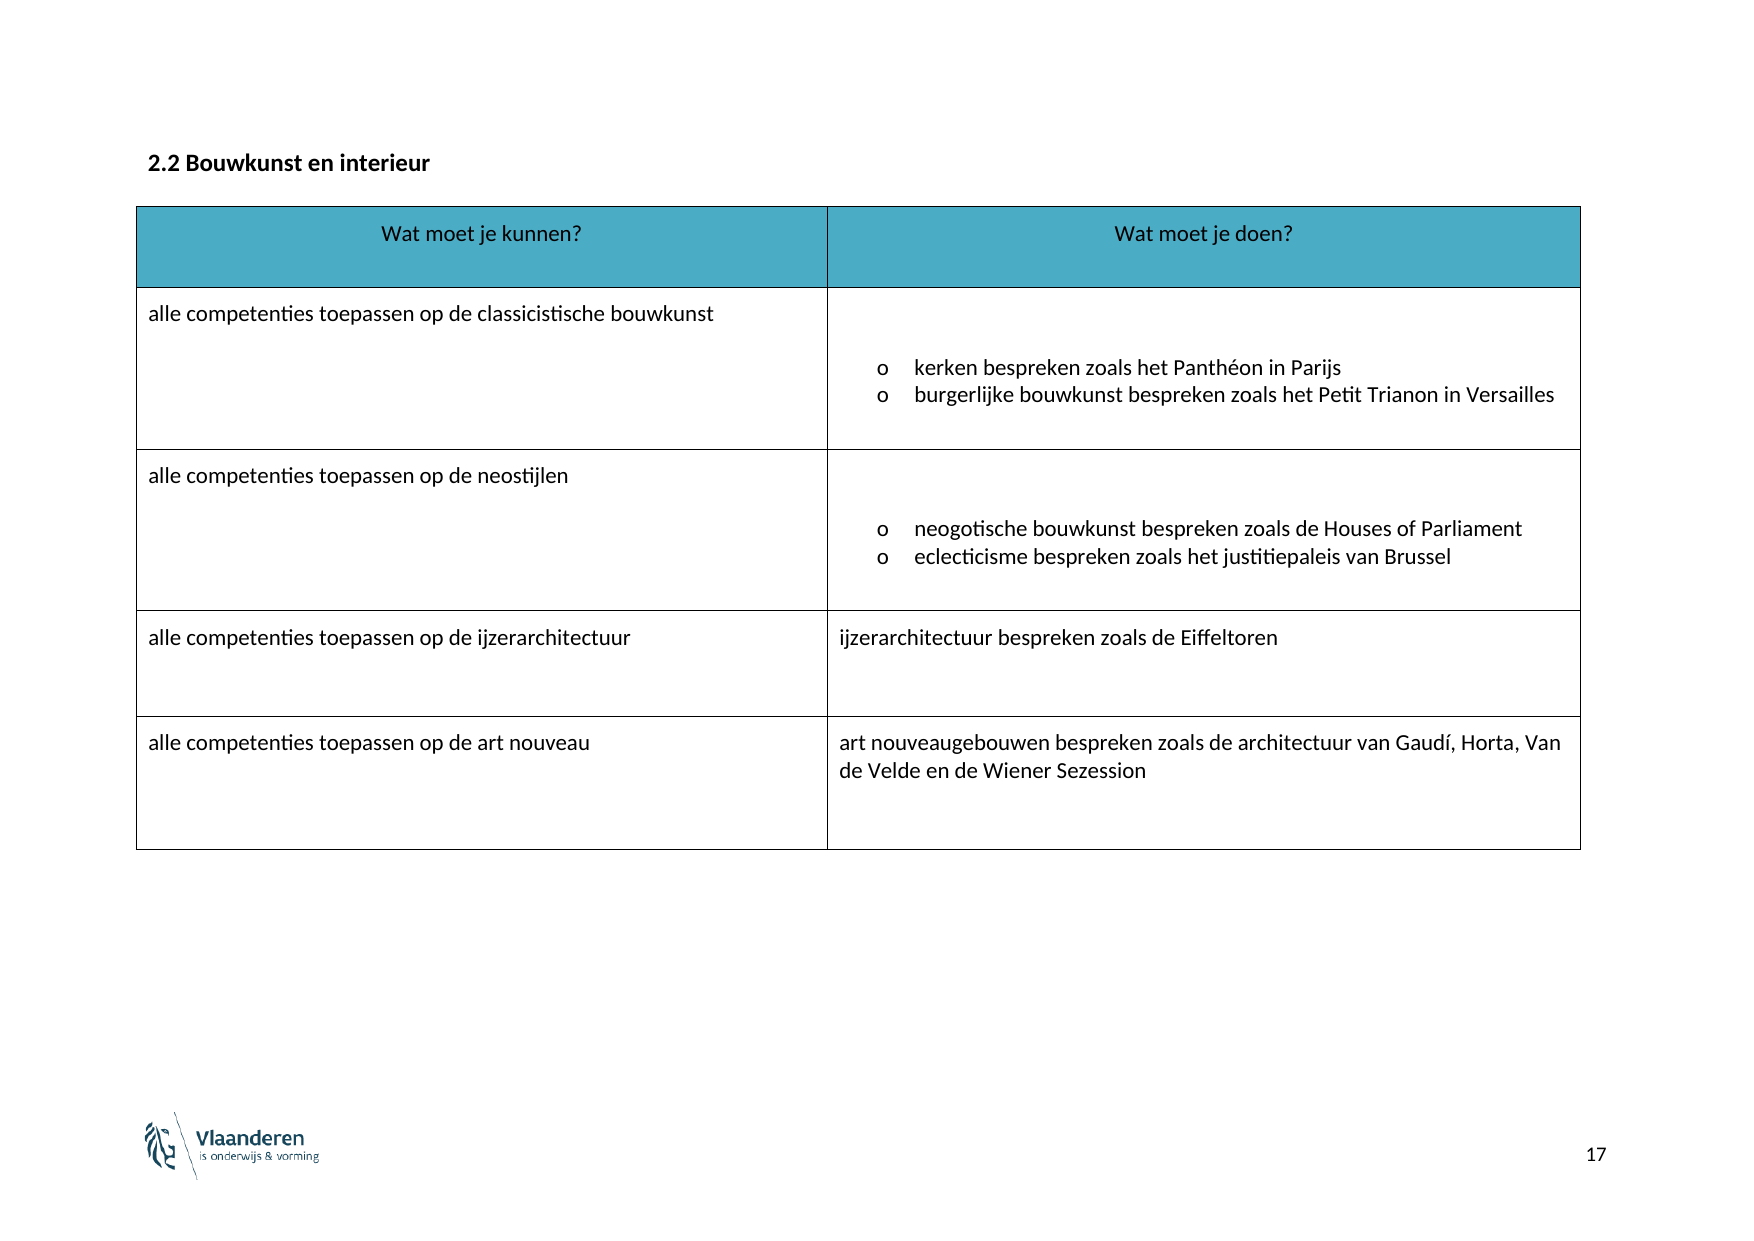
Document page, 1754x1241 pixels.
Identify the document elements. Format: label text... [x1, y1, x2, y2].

table_cell art nouveaugebouwen bespreken zoals de architectuur van Gaudí, Horta, Van de Velde en de Wiener Sezession [828, 717, 1580, 849]
table_cell alle competenties toepassen op de ijzerarchitectuur [137, 611, 827, 716]
table_header Wat moet je kunnen? [137, 207, 827, 287]
picture [144, 1112, 327, 1180]
table_cell alle competenties toepassen op de classicistische bouwkunst [137, 288, 827, 448]
text 2.2 Bouwkunst en interieur [148, 148, 1606, 178]
table_cell kerken bespreken zoals het Panthéon in Parijs burgerlijke bouwkunst bespreken zoals het Petit Trianon in Versailles [828, 288, 1580, 448]
table_cell ijzerarchitectuur bespreken zoals de Eiffeltoren [828, 611, 1580, 716]
table_cell alle competenties toepassen op de neostijlen [137, 450, 827, 610]
table_cell alle competenties toepassen op de art nouveau [137, 717, 827, 849]
table_header Wat moet je doen? [828, 207, 1580, 287]
table_cell neogotische bouwkunst bespreken zoals de Houses of Parliament eclecticisme bespreken zoals het justitiepaleis van Brussel [828, 450, 1580, 610]
